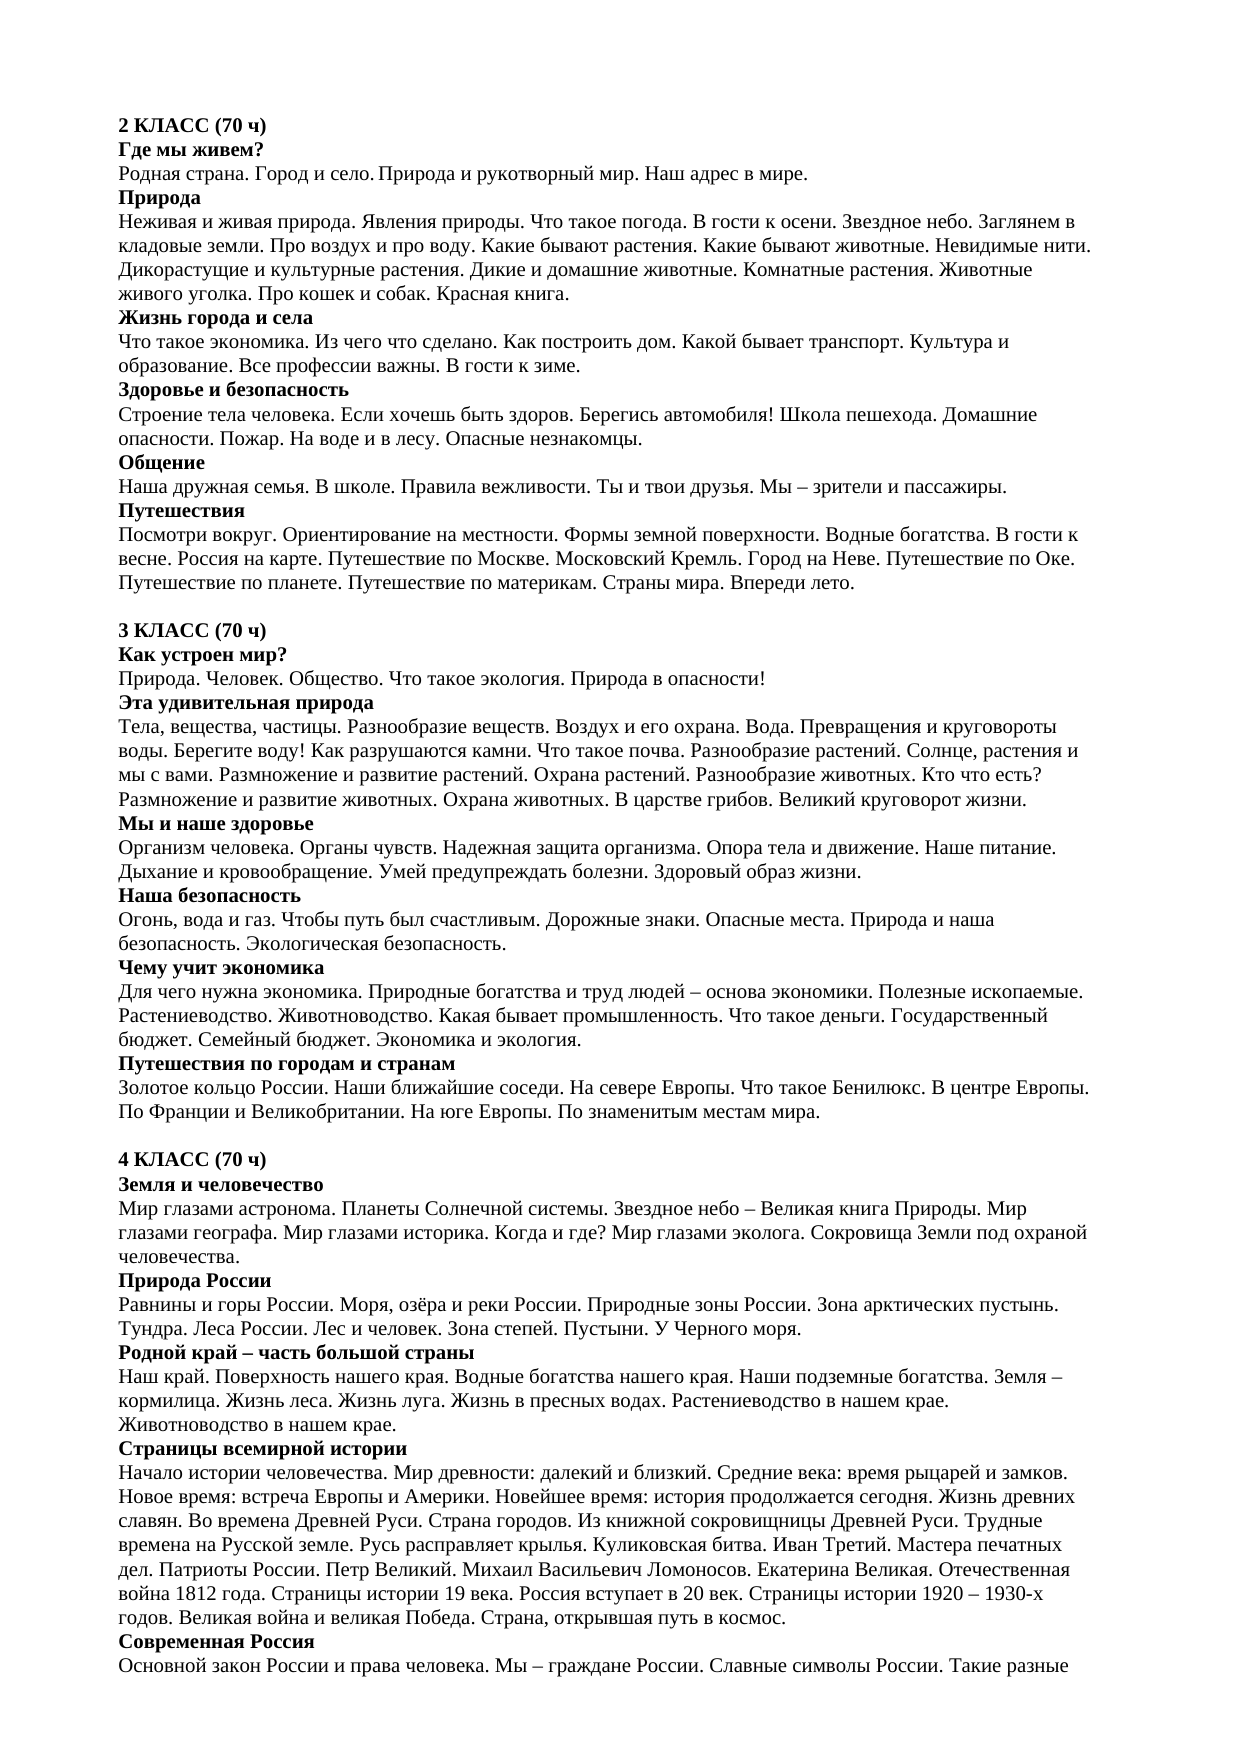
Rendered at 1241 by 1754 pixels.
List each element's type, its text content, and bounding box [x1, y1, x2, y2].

table_cell Родная страна. Город и село. Природа и рукотворный мир. Наш адрес в мире. [107, 161, 1104, 185]
table_cell Путешествия по городам и странам [107, 1051, 1104, 1075]
table_cell Здоровье и безопасность [107, 378, 1104, 401]
table_cell Как устроен мир? [107, 642, 1104, 666]
table_cell Золотое кольцо России. Наши ближайшие соседи. На севере Европы. Что такое Бенилюкс. В центре Европы. По Франции и Великобритании. На юге Европы. По знаменитым местам мира. [107, 1075, 1104, 1123]
table_cell 2 КЛАСС (70 ч) [107, 89, 1104, 137]
table_cell Родной край – часть большой страны [107, 1340, 1104, 1364]
table_cell 4 КЛАСС (70 ч) [107, 1123, 1104, 1171]
table_cell Эта удивительная природа [107, 690, 1104, 714]
table_cell Строение тела человека. Если хочешь быть здоров. Берегись автомобиля! Школа пешехода. Домашние опасности. Пожар. На воде и в лесу. Опасные незнакомцы. [107, 401, 1104, 449]
table_cell Земля и человечество [107, 1171, 1104, 1196]
table_cell Наша дружная семья. В школе. Правила вежливости. Ты и твои друзья. Мы – зрители и пассажиры. [107, 474, 1104, 498]
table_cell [107, 1653, 1104, 1677]
table_cell Природа России [107, 1268, 1104, 1292]
table_cell Современная Россия [107, 1629, 1104, 1653]
table_cell Начало истории человечества. Мир древности: далекий и близкий. Средние века: время рыцарей и замков. Новое время: встреча Европы и Америки. Новейшее время: история продолжается сегодня. Жизнь древних славян. Во времена Древней Руси. Страна городов. Из книжной сокровищницы Древней Руси. Трудные времена на Русской земле. Русь расправляет крылья. Куликовская битва. Иван Третий. Мастера печатных дел. Патриоты России. Петр Великий. Михаил Васильевич Ломоносов. Екатерина Великая. Отечественная война 1812 года. Страницы истории 19 века. Россия вступает в 20 век. Страницы истории 1920 – 1930-х годов. Великая война и великая Победа. Страна, открывшая путь в космос. [107, 1460, 1104, 1629]
table_cell Неживая и живая природа. Явления природы. Что такое погода. В гости к осени. Звездное небо. Заглянем в кладовые земли. Про воздух и про воду. Какие бывают растения. Какие бывают животные. Невидимые нити. Дикорастущие и культурные растения. Дикие и домашние животные. Комнатные растения. Животные живого уголка. Про кошек и собак. Красная книга. [107, 209, 1104, 305]
table_cell Равнины и горы России. Моря, озёра и реки России. Природные зоны России. Зона арктических пустынь. Тундра. Леса России. Лес и человек. Зона степей. Пустыни. У Черного моря. [107, 1292, 1104, 1340]
table_cell Для чего нужна экономика. Природные богатства и труд людей – основа экономики. Полезные ископаемые. Растениеводство. Животноводство. Какая бывает промышленность. Что такое деньги. Государственный бюджет. Семейный бюджет. Экономика и экология. [107, 979, 1104, 1051]
table_cell Путешествия [107, 498, 1104, 522]
table_cell Наш край. Поверхность нашего края. Водные богатства нашего края. Наши подземные богатства. Земля – кормилица. Жизнь леса. Жизнь луга. Жизнь в пресных водах. Растениеводство в нашем крае. Животноводство в нашем крае. [107, 1364, 1104, 1436]
table_cell Природа. Человек. Общество. Что такое экология. Природа в опасности! [107, 666, 1104, 690]
table_cell Наша безопасность [107, 883, 1104, 907]
table_cell Где мы живем? [107, 137, 1104, 161]
table_cell Природа [107, 185, 1104, 209]
table_cell Тела, вещества, частицы. Разнообразие веществ. Воздух и его охрана. Вода. Превращения и круговороты воды. Берегите воду! Как разрушаются камни. Что такое почва. Разнообразие растений. Солнце, растения и мы с вами. Размножение и развитие растений. Охрана растений. Разнообразие животных. Кто что есть? Размножение и развитие животных. Охрана животных. В царстве грибов. Великий круговорот жизни. [107, 714, 1104, 811]
table_cell Мы и наше здоровье [107, 811, 1104, 834]
table_cell Мир глазами астронома. Планеты Солнечной системы. Звездное небо – Великая книга Природы. Мир глазами географа. Мир глазами историка. Когда и где? Мир глазами эколога. Сокровища Земли под охраной человечества. [107, 1196, 1104, 1268]
table_cell Огонь, вода и газ. Чтобы путь был счастливым. Дорожные знаки. Опасные места. Природа и наша безопасность. Экологическая безопасность. [107, 907, 1104, 955]
table_cell Жизнь города и села [107, 305, 1104, 329]
table_cell Страницы всемирной истории [107, 1436, 1104, 1460]
table_cell Посмотри вокруг. Ориентирование на местности. Формы земной поверхности. Водные богатства. В гости к весне. Россия на карте. Путешествие по Москве. Московский Кремль. Город на Неве. Путешествие по Оке. Путешествие по планете. Путешествие по материкам. Страны мира. Впереди лето. [107, 522, 1104, 594]
table_cell Общение [107, 450, 1104, 474]
table_cell 3 КЛАСС (70 ч) [107, 594, 1104, 642]
table_cell Организм человека. Органы чувств. Надежная защита организма. Опора тела и движение. Наше питание. Дыхание и кровообращение. Умей предупреждать болезни. Здоровый образ жизни. [107, 835, 1104, 883]
table_cell Чему учит экономика [107, 955, 1104, 979]
table_cell Что такое экономика. Из чего что сделано. Как построить дом. Какой бывает транспорт. Культура и образование. Все профессии важны. В гости к зиме. [107, 329, 1104, 377]
